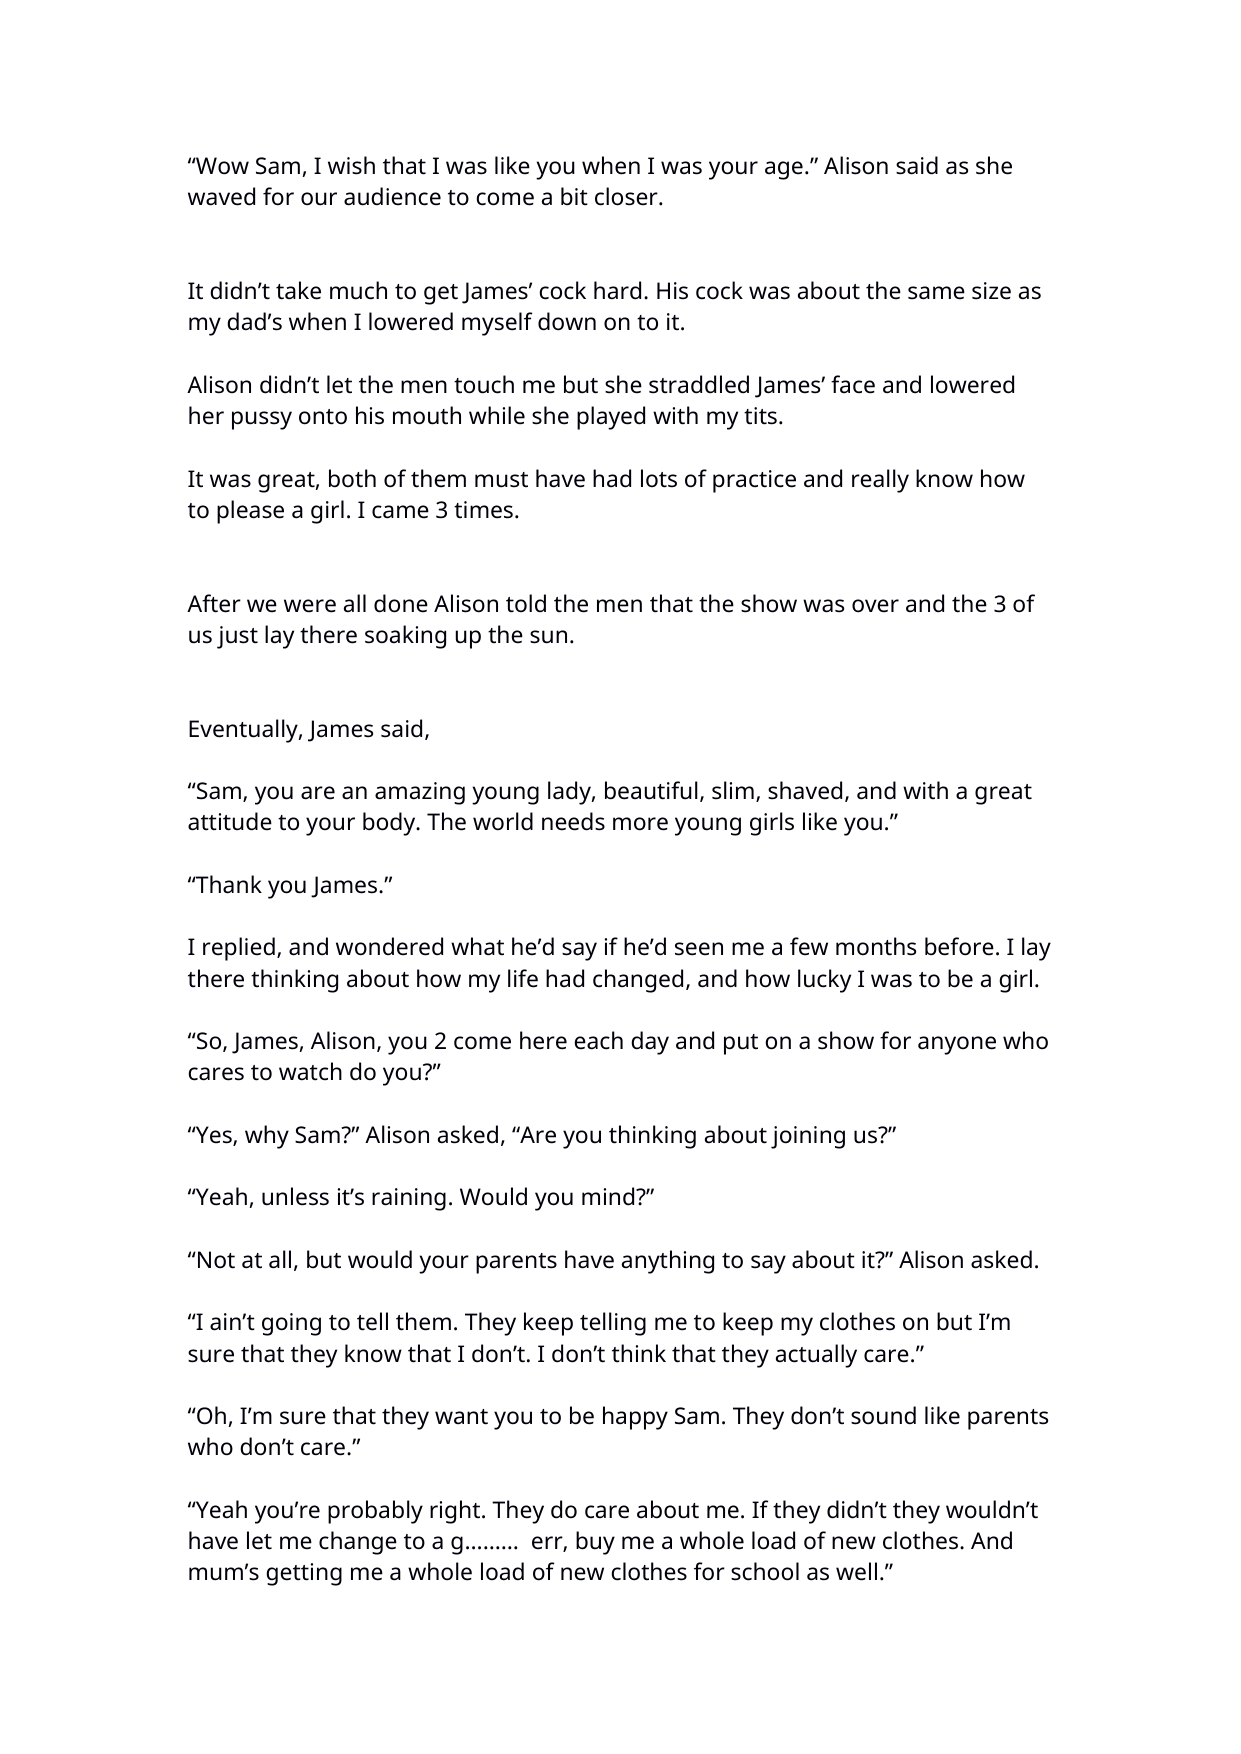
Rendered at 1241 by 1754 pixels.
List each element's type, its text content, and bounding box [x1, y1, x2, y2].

text “Wow Sam, I wish that I was like you when I was your age.” Alison said as she waved for our audience to come a bit closer. [187, 150, 1053, 212]
text “Yes, why Sam?” Alison asked, “Are you thinking about joining us?” [187, 1119, 1053, 1150]
text “Sam, you are an amazing young lady, beautiful, slim, shaved, and with a great attitude to your body. The world needs more young girls like you.” [187, 775, 1053, 837]
text After we were all done Alison told the men that the show was over and the 3 of us just lay there soaking up the sun. [187, 587, 1053, 650]
text “I ain’t going to tell them. They keep telling me to keep my clothes on but I’m sure that they know that I don’t. I don’t think that they actually care.” [187, 1306, 1053, 1369]
text I replied, and wondered what he’d say if he’d seen me a few months before. I lay there thinking about how my life had changed, and how lucky I was to be a girl. [187, 931, 1053, 994]
text Alison didn’t let the men touch me but she straddled James’ face and lowered her pussy onto his mouth while she played with my tits. [187, 369, 1053, 431]
text “So, James, Alison, you 2 come here each day and put on a show for anyone who cares to watch do you?” [187, 1025, 1053, 1087]
text “Thank you James.” [187, 869, 1053, 900]
text “Not at all, but would your parents have anything to say about it?” Alison asked. [187, 1244, 1053, 1275]
text “Yeah you’re probably right. They do care about me. If they didn’t they wouldn’t have let me change to a g……… err, buy me a whole load of new clothes. And mum’s getting me a whole load of new clothes for school as well.” [187, 1494, 1053, 1587]
text Eventually, James said, [187, 712, 1053, 744]
text It didn’t take much to get James’ cock hard. His cock was about the same size as my dad’s when I lowered myself down on to it. [187, 275, 1053, 337]
text “Yeah, unless it’s raining. Would you mind?” [187, 1181, 1053, 1212]
text It was great, both of them must have had lots of practice and really know how to please a girl. I came 3 times. [187, 462, 1053, 525]
text “Oh, I’m sure that they want you to be happy Sam. They don’t sound like parents who don’t care.” [187, 1400, 1053, 1462]
